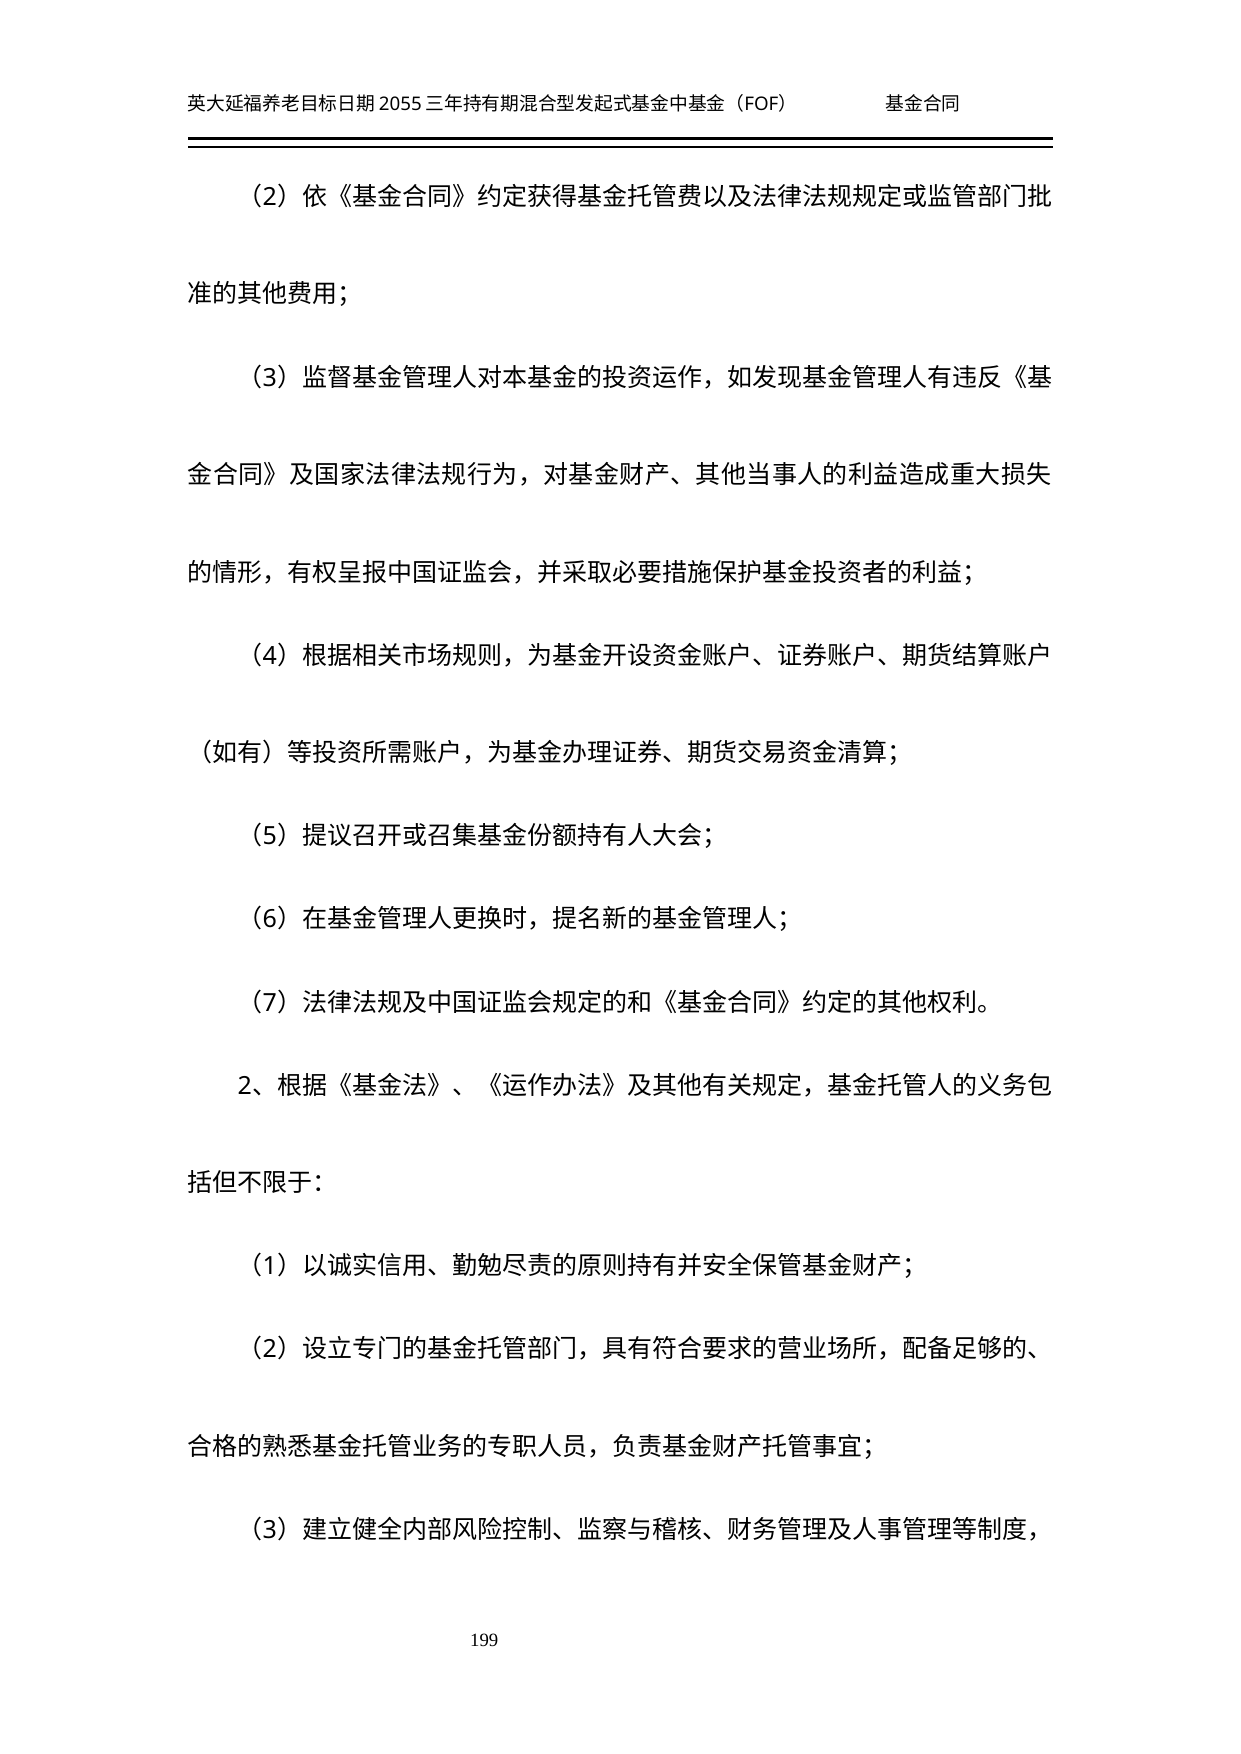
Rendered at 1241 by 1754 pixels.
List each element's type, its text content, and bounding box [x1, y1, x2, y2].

text （5）提议召开或召集基金份额持有人大会； [187, 801, 1053, 866]
text （4）根据相关市场规则，为基金开设资金账户、证券账户、期货结算账户（如有）等投资所需账户，为基金办理证券、期货交易资金清算； [187, 621, 1053, 783]
text 2、根据《基金法》、《运作办法》及其他有关规定，基金托管人的义务包括但不限于： [187, 1051, 1053, 1213]
text （3）监督基金管理人对本基金的投资运作，如发现基金管理人有违反《基金合同》及国家法律法规行为，对基金财产、其他当事人的利益造成重大损失的情形，有权呈报中国证监会，并采取必要措施保护基金投资者的利益； [187, 343, 1053, 603]
text （1）以诚实信用、勤勉尽责的原则持有并安全保管基金财产； [187, 1231, 1053, 1296]
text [187, 1495, 1053, 1560]
text （7）法律法规及中国证监会规定的和《基金合同》约定的其他权利。 [187, 968, 1053, 1033]
text （2）设立专门的基金托管部门，具有符合要求的营业场所，配备足够的、合格的熟悉基金托管业务的专职人员，负责基金财产托管事宜； [187, 1314, 1053, 1477]
text （2）依《基金合同》约定获得基金托管费以及法律法规规定或监管部门批准的其他费用； [187, 162, 1053, 324]
text （6）在基金管理人更换时，提名新的基金管理人； [187, 884, 1053, 949]
